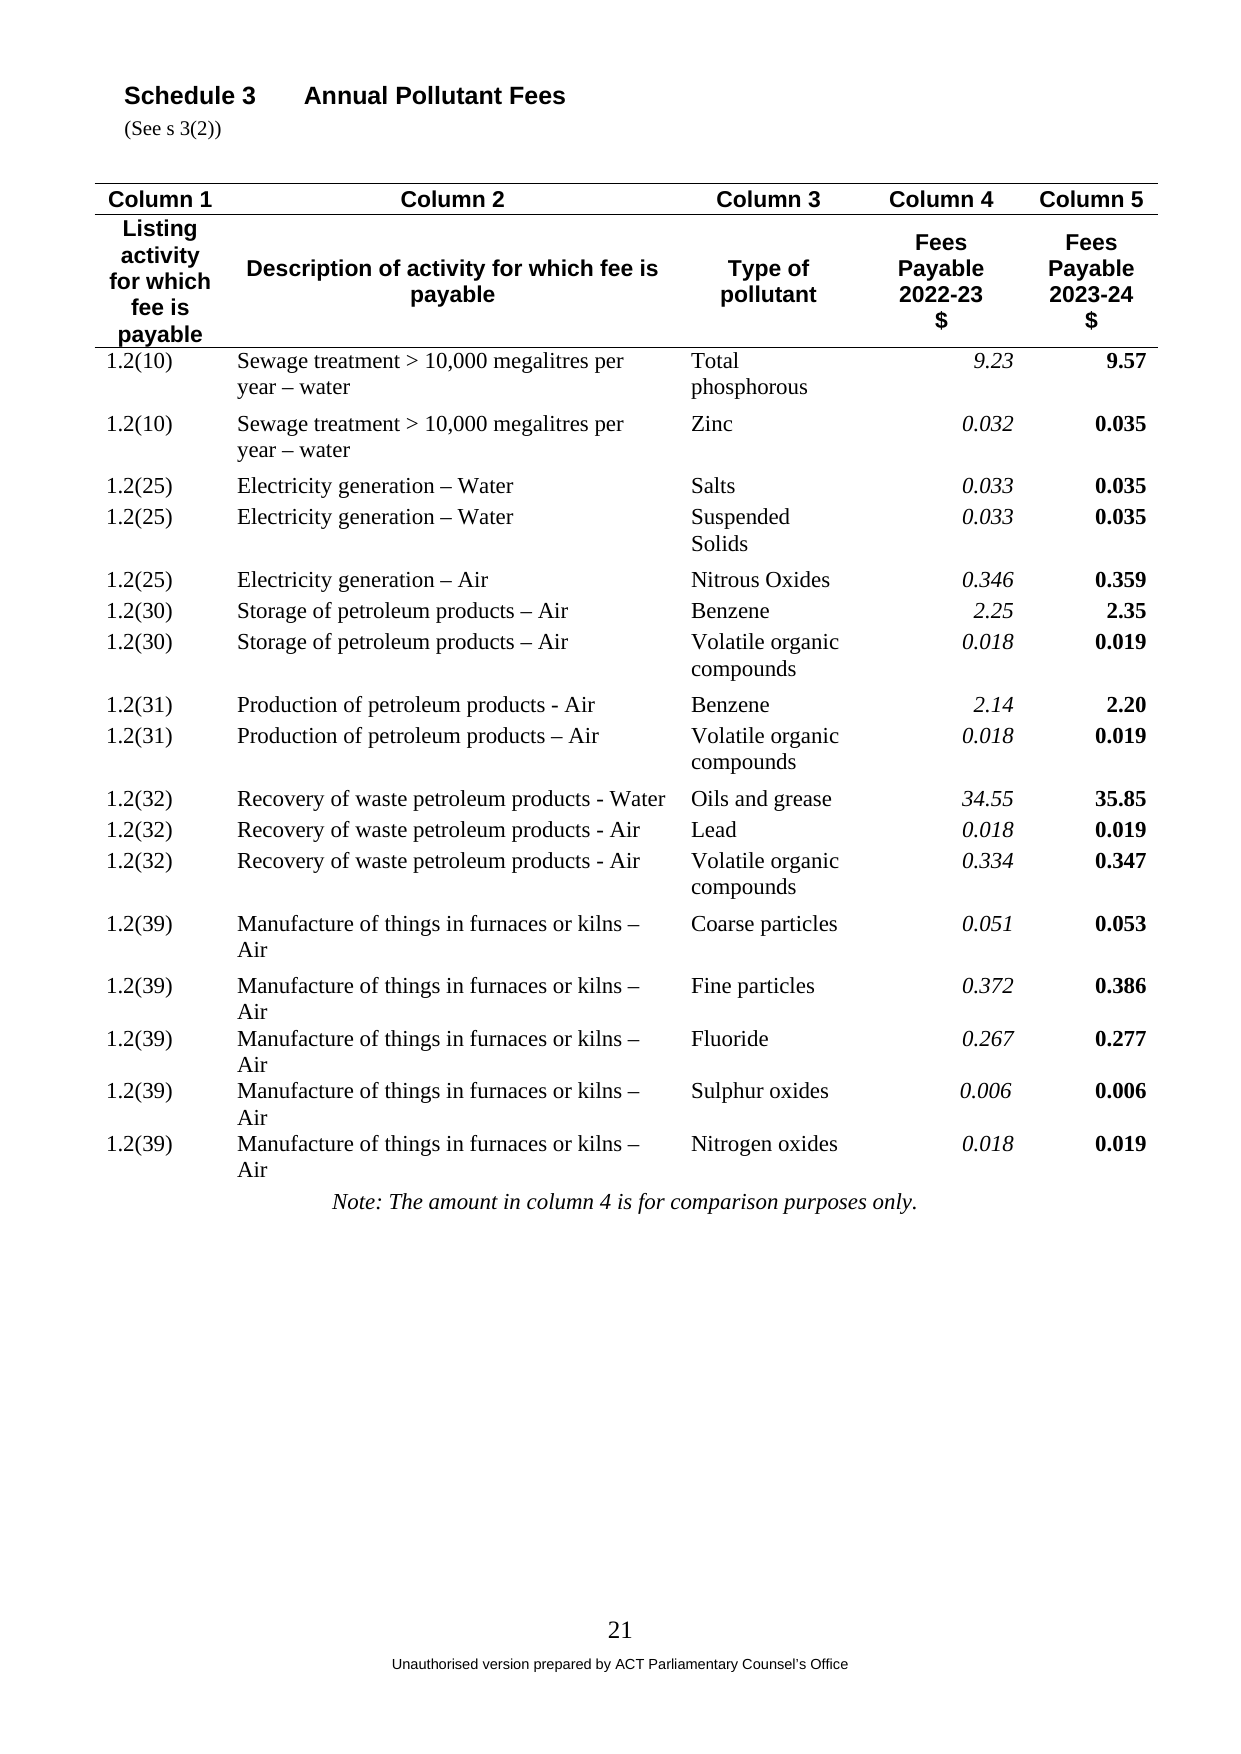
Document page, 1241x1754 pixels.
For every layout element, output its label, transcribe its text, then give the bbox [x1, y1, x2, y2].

table_cell 1.2(10) [95, 410, 226, 472]
table_cell 1.2(39) [95, 910, 226, 972]
table_cell Manufacture of things in furnaces or kilns – Air [226, 1025, 679, 1077]
table_cell Recovery of waste petroleum products - Air [226, 847, 679, 909]
table_cell 0.035 [1025, 503, 1158, 566]
table_cell Electricity generation – Water [226, 503, 679, 566]
table_cell Recovery of waste petroleum products - Air [226, 816, 679, 847]
table_cell Volatile organic compounds [680, 847, 857, 909]
table_cell Zinc [680, 410, 857, 472]
table_cell Type of pollutant [680, 215, 857, 347]
table_cell Benzene [680, 691, 857, 722]
table_cell 1.2(32) [95, 847, 226, 909]
table_cell Manufacture of things in furnaces or kilns – Air [226, 910, 679, 972]
table_cell 0.053 [1025, 910, 1158, 972]
table_cell 0.035 [1025, 410, 1158, 472]
table_cell 0.277 [1025, 1025, 1158, 1077]
table_cell 0.018 [857, 816, 1025, 847]
table_cell Electricity generation – Air [226, 566, 679, 597]
table_cell Total phosphorous [680, 348, 857, 409]
table_cell 0.033 [857, 503, 1025, 566]
table_cell Nitrogen oxides [680, 1130, 857, 1183]
table_cell 0.032 [857, 410, 1025, 472]
table_cell Listing activity for which fee is payable [95, 215, 226, 347]
table_cell Sulphur oxides [680, 1078, 857, 1130]
table_cell Electricity generation – Water [226, 472, 679, 503]
table_cell 9.57 [1025, 348, 1158, 409]
table_cell Lead [680, 816, 857, 847]
table_cell 1.2(30) [95, 628, 226, 691]
table_cell Manufacture of things in furnaces or kilns – Air [226, 1078, 679, 1130]
table_header Column 3 [680, 184, 857, 214]
table_cell 1.2(25) [95, 472, 226, 503]
table_cell 1.2(39) [95, 972, 226, 1025]
table_header Column 1 [95, 184, 226, 214]
table_cell 0.334 [857, 847, 1025, 909]
table_cell Fine particles [680, 972, 857, 1025]
table_cell 0.372 [857, 972, 1025, 1025]
table_cell 1.2(39) [95, 1078, 226, 1130]
table_cell 34.55 [857, 785, 1025, 816]
table_cell 1.2(39) [95, 1130, 226, 1183]
table_cell 2.14 [857, 691, 1025, 722]
table_cell 1.2(39) [95, 1025, 226, 1077]
table_cell 0.033 [857, 472, 1025, 503]
table_cell Salts [680, 472, 857, 503]
table_cell Volatile organic compounds [680, 628, 857, 691]
table_cell 0.035 [1025, 472, 1158, 503]
table_cell Storage of petroleum products – Air [226, 597, 679, 628]
table_cell 0.019 [1025, 722, 1158, 784]
table_cell 1.2(32) [95, 785, 226, 816]
table_cell 1.2(25) [95, 566, 226, 597]
table_cell Recovery of waste petroleum products - Water [226, 785, 679, 816]
table_cell 35.85 [1025, 785, 1158, 816]
table_cell 2.35 [1025, 597, 1158, 628]
table_cell Note: The amount in column 4 is for comparison purposes only. [95, 1183, 1158, 1214]
table_cell Production of petroleum products – Air [226, 722, 679, 784]
table_header Column 4 [857, 184, 1025, 214]
table_cell Nitrous Oxides [680, 566, 857, 597]
table_cell 0.019 [1025, 1130, 1158, 1183]
table_cell Description of activity for which fee is payable [226, 215, 679, 347]
table_cell Storage of petroleum products – Air [226, 628, 679, 691]
table_cell 1.2(25) [95, 503, 226, 566]
table_cell 2.25 [857, 597, 1025, 628]
table_cell 0.347 [1025, 847, 1158, 909]
table_cell Manufacture of things in furnaces or kilns – Air [226, 972, 679, 1025]
table_cell 0.018 [857, 628, 1025, 691]
table_cell Sewage treatment > 10,000 megalitres per year – water [226, 348, 679, 409]
table_cell Production of petroleum products - Air [226, 691, 679, 722]
table_cell Manufacture of things in furnaces or kilns – Air [226, 1130, 679, 1183]
table_cell 0.018 [857, 722, 1025, 784]
table_header Column 5 [1025, 184, 1158, 214]
table_cell 0.359 [1025, 566, 1158, 597]
table_cell 1.2(30) [95, 597, 226, 628]
table_cell 0.018 [857, 1130, 1025, 1183]
table_cell 1.2(32) [95, 816, 226, 847]
table_cell 1.2(10) [95, 348, 226, 409]
table_cell Volatile organic compounds [680, 722, 857, 784]
table_cell Benzene [680, 597, 857, 628]
table_cell 0.267 [857, 1025, 1025, 1077]
table_cell Fluoride [680, 1025, 857, 1077]
table_cell 2.20 [1025, 691, 1158, 722]
table_cell 0.019 [1025, 816, 1158, 847]
table_cell 1.2(31) [95, 722, 226, 784]
table_cell Sewage treatment > 10,000 megalitres per year – water [226, 410, 679, 472]
table_cell 9.23 [857, 348, 1025, 409]
table_cell 0.386 [1025, 972, 1158, 1025]
table_cell Fees Payable 2022-23 $ [857, 215, 1025, 347]
table_cell 1.2(31) [95, 691, 226, 722]
table_cell 0.019 [1025, 628, 1158, 691]
table_cell 0.051 [857, 910, 1025, 972]
table_cell Suspended Solids [680, 503, 857, 566]
table_cell Coarse particles [680, 910, 857, 972]
table_cell Fees Payable 2023-24 $ [1025, 215, 1158, 347]
table_cell 0.006 [857, 1078, 1025, 1130]
table_cell 0.006 [1025, 1078, 1158, 1130]
table_cell 0.346 [857, 566, 1025, 597]
table_cell Oils and grease [680, 785, 857, 816]
table_header Column 2 [226, 184, 679, 214]
